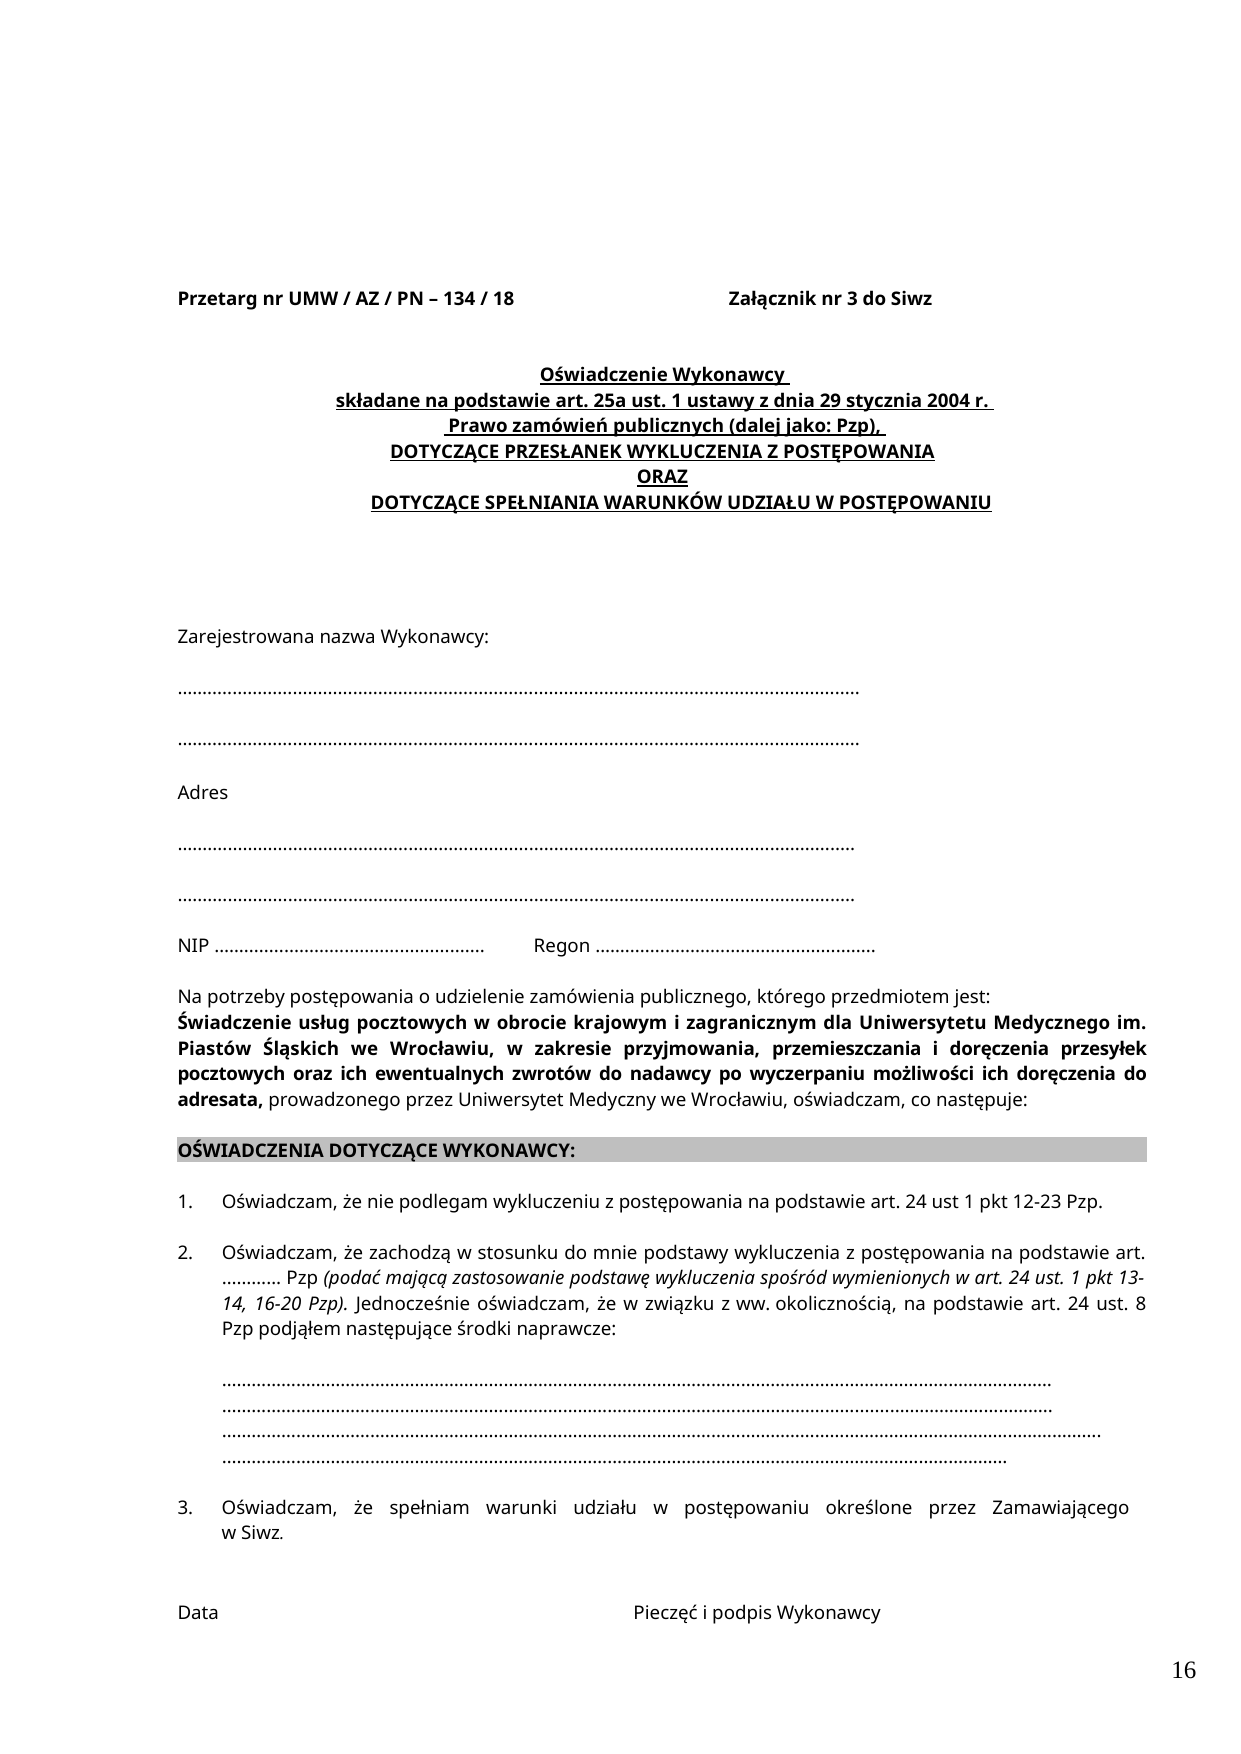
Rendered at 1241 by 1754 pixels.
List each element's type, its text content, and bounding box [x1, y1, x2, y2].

text ORAZ [177, 464, 1147, 489]
text DOTYCZĄCE PRZESŁANEK WYKLUCZENIA Z POSTĘPOWANIA [177, 438, 1147, 464]
text …………………………………………………………………………………………………………………………………………………… [222, 1367, 1147, 1392]
text ….................................................................................................................................... [177, 882, 1147, 907]
text …………………………………………………………………………………………..……………………........…………………………..…………………………………………………………………………………………………………………………………………………………….…………………………………………………………………………………………………………………………………………… [222, 1392, 1147, 1469]
text Adres [177, 779, 1147, 805]
text OŚWIADCZENIA DOTYCZĄCE WYKONAWCY: [177, 1137, 1147, 1162]
text Świadczenie usług pocztowych w obrocie krajowym i zagranicznym dla Uniwersytetu Medycznego im. Piastów Śląskich we Wrocławiu, w zakresie przyjmowania, przemieszczania i doręczenia przesyłek pocztowych oraz ich ewentualnych zwrotów do nadawcy po wyczerpaniu możliwości ich doręczenia do adresata, prowadzonego przez Uniwersytet Medyczny we Wrocławiu, oświadczam, co następuje: [177, 1009, 1147, 1111]
text …….................................................................................................................................. [177, 674, 1147, 700]
text Na potrzeby postępowania o udzielenie zamówienia publicznego, którego przedmiotem jest: [177, 984, 1196, 1009]
text składane na podstawie art. 25a ust. 1 ustawy z dnia 29 stycznia 2004 r. [177, 387, 1147, 413]
list Oświadczam, że spełniam warunki udziału w postępowaniu określone przez Zamawiającego w Siwz. [177, 1494, 1147, 1545]
text DOTYCZĄCE SPEŁNIANIA WARUNKÓW UDZIAŁU W POSTĘPOWANIU [215, 489, 1147, 558]
text Oświadczenie Wykonawcy [177, 362, 1147, 387]
list Oświadczam, że nie podlegam wykluczeniu z postępowania na podstawie art. 24 ust 1 pkt 12-23 Pzp. [177, 1188, 1147, 1213]
text Prawo zamówień publicznych (dalej jako: Pzp), [177, 413, 1147, 438]
list Oświadczam, że zachodzą w stosunku do mnie podstawy wykluczenia z postępowania na podstawie art. ………… Pzp (podać mającą zastosowanie podstawę wykluczenia spośród wymienionych w art. 24 ust. 1 pkt 13-14, 16-20 Pzp). Jednocześnie oświadczam, że w związku z ww. okolicznością, na podstawie art. 24 ust. 8 Pzp podjąłem następujące środki naprawcze: [177, 1239, 1147, 1341]
text Zarejestrowana nazwa Wykonawcy: [177, 623, 1147, 649]
text ….................................................................................................................................... [177, 831, 1147, 856]
text Przetarg nr UMW / AZ / PN – 134 / 18 Załącznik nr 3 do Siwz [177, 285, 1147, 311]
text NIP ……................................................ Regon …….................................................. [177, 933, 1147, 958]
text …….................................................................................................................................. [177, 725, 1147, 751]
text Data Pieczęć i podpis Wykonawcy [177, 1599, 1147, 1625]
